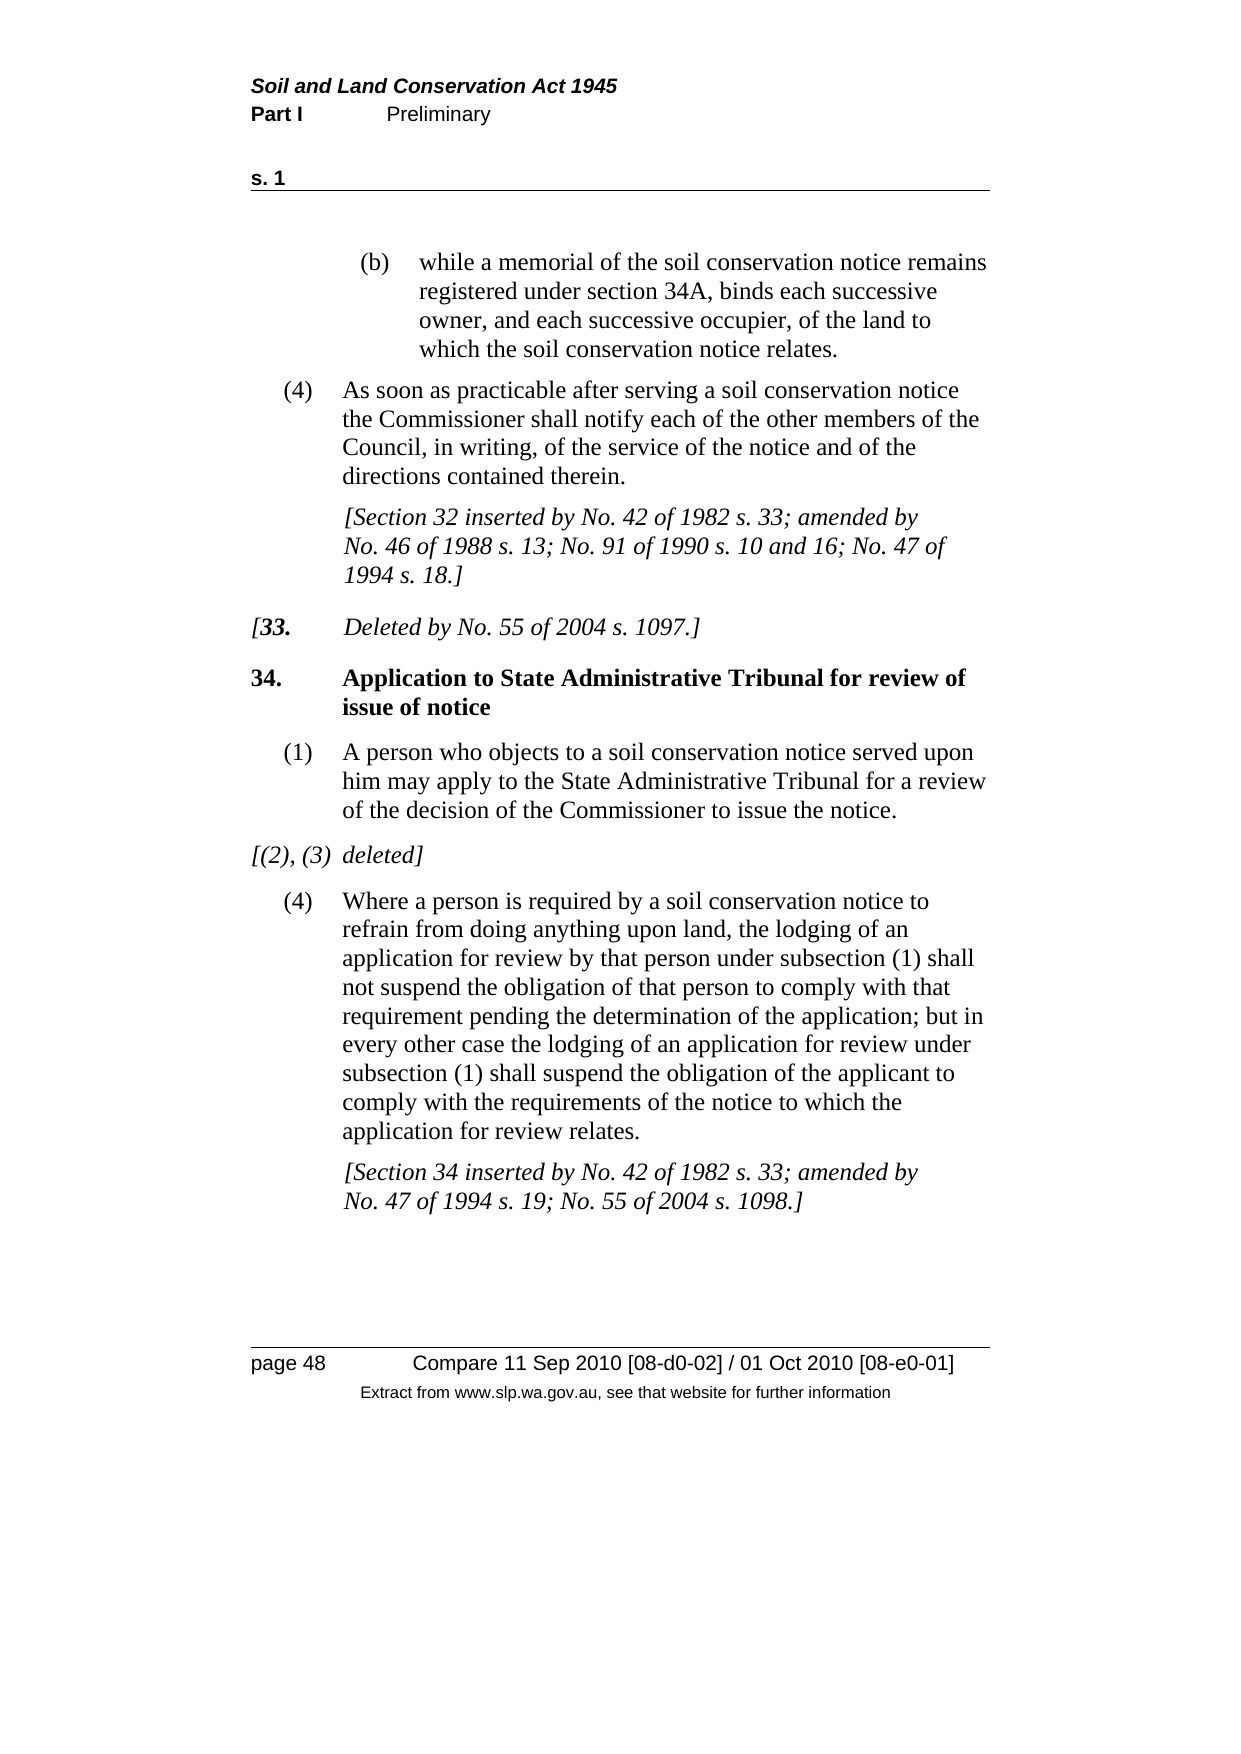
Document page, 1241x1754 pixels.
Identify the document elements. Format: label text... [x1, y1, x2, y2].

text [(2), (3) deleted] [251, 840, 990, 869]
text (4) Where a person is required by a soil conservation notice to refrain from doing anything upon land, the lodging of an application for review by that person under subsection (1) shall not suspend the obligation of that person to comply with that requirement pending the determination of the application; but in every other case the lodging of an application for review under subsection (1) shall suspend the obligation of the applicant to comply with the requirements of the notice to which the application for review relates. [251, 886, 990, 1144]
text [Section 32 inserted by No. 42 of 1982 s. 33; amended by No. 46 of 1988 s. 13; No. 91 of 1990 s. 10 and 16; No. 47 of 1994 s. 18.] [251, 502, 990, 589]
text (4) As soon as practicable after serving a soil conservation notice the Commissioner shall notify each of the other members of the Council, in writing, of the service of the notice and of the directions contained therein. [251, 375, 990, 490]
text [Section 34 inserted by No. 42 of 1982 s. 33; amended by No. 47 of 1994 s. 19; No. 55 of 2004 s. 1098.] [251, 1157, 990, 1214]
text (b) while a memorial of the soil conservation notice remains registered under section 34A, binds each successive owner, and each successive occupier, of the land to which the soil conservation notice relates. [251, 247, 990, 362]
subtitle 34. Application to State Administrative Tribunal for review of issue of notice [251, 663, 990, 721]
text (1) A person who objects to a soil conservation notice served upon him may apply to the State Administrative Tribunal for a review of the decision of the Commissioner to issue the notice. [251, 737, 990, 824]
text [33. Deleted by No. 55 of 2004 s. 1097.] [251, 612, 990, 640]
